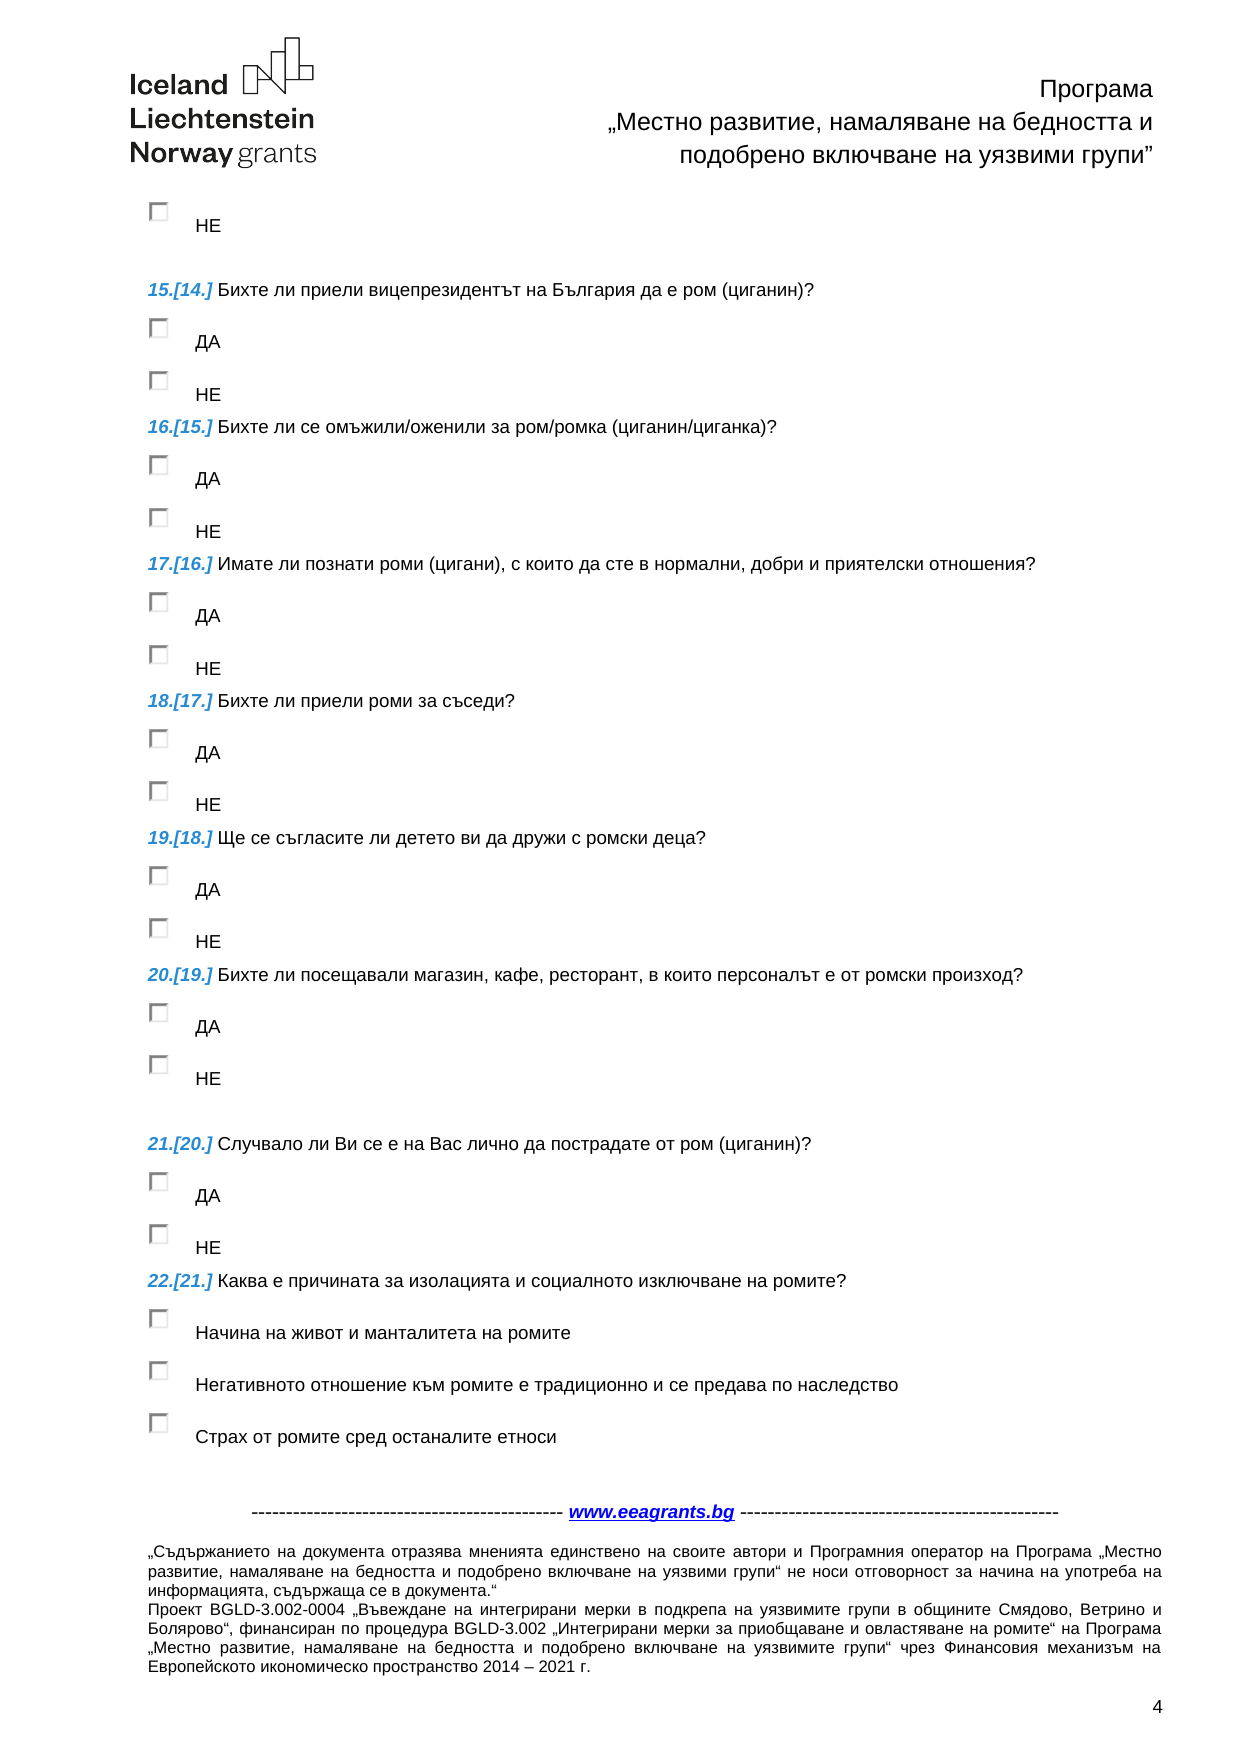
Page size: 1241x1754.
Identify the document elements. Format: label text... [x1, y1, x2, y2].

text НЕ [148, 774, 1162, 816]
text НЕ [148, 194, 1162, 236]
list Бихте ли посещавали магазин, кафе, ресторант, в които персоналът е от ромски произход? [148, 963, 1162, 985]
list Имате ли познати роми (цигани), с които да сте в нормални, добри и приятелски отношения? [148, 553, 1162, 574]
text ДА [148, 1165, 1162, 1206]
text Страх от ромите сред останалите етноси [148, 1406, 1162, 1448]
list Бихте ли се омъжили/оженили за ром/ромка (циганин/циганка)? [148, 416, 1162, 437]
picture [129, 37, 317, 169]
text Начина на живот и манталитета на ромите [148, 1302, 1162, 1343]
list ДА [148, 585, 1162, 627]
list ДА [148, 311, 1162, 353]
list ДА [148, 448, 1162, 490]
text НЕ [148, 500, 1162, 542]
text НЕ [148, 637, 1162, 679]
list Ще се съгласите ли детето ви да дружи с ромски деца? [148, 826, 1162, 848]
list ДА [148, 722, 1162, 763]
list Случвало ли Ви се е на Вас лично да пострадате от ром (циганин)? [148, 1132, 1162, 1154]
list ДА [148, 996, 1162, 1037]
list Каква е причината за изолацията и социалното изключване на ромите? [148, 1269, 1162, 1291]
list Бихте ли приели вицепрезидентът на България да е ром (циганин)? [148, 279, 1162, 301]
text НЕ [148, 1217, 1162, 1259]
text НЕ [148, 363, 1162, 405]
list Бихте ли приели роми за съседи? [148, 689, 1162, 711]
text НЕ [148, 911, 1162, 953]
text ДА [148, 859, 1162, 900]
text НЕ [148, 1048, 1162, 1089]
text Негативното отношение към ромите е традиционно и се предава по наследство [148, 1354, 1162, 1396]
